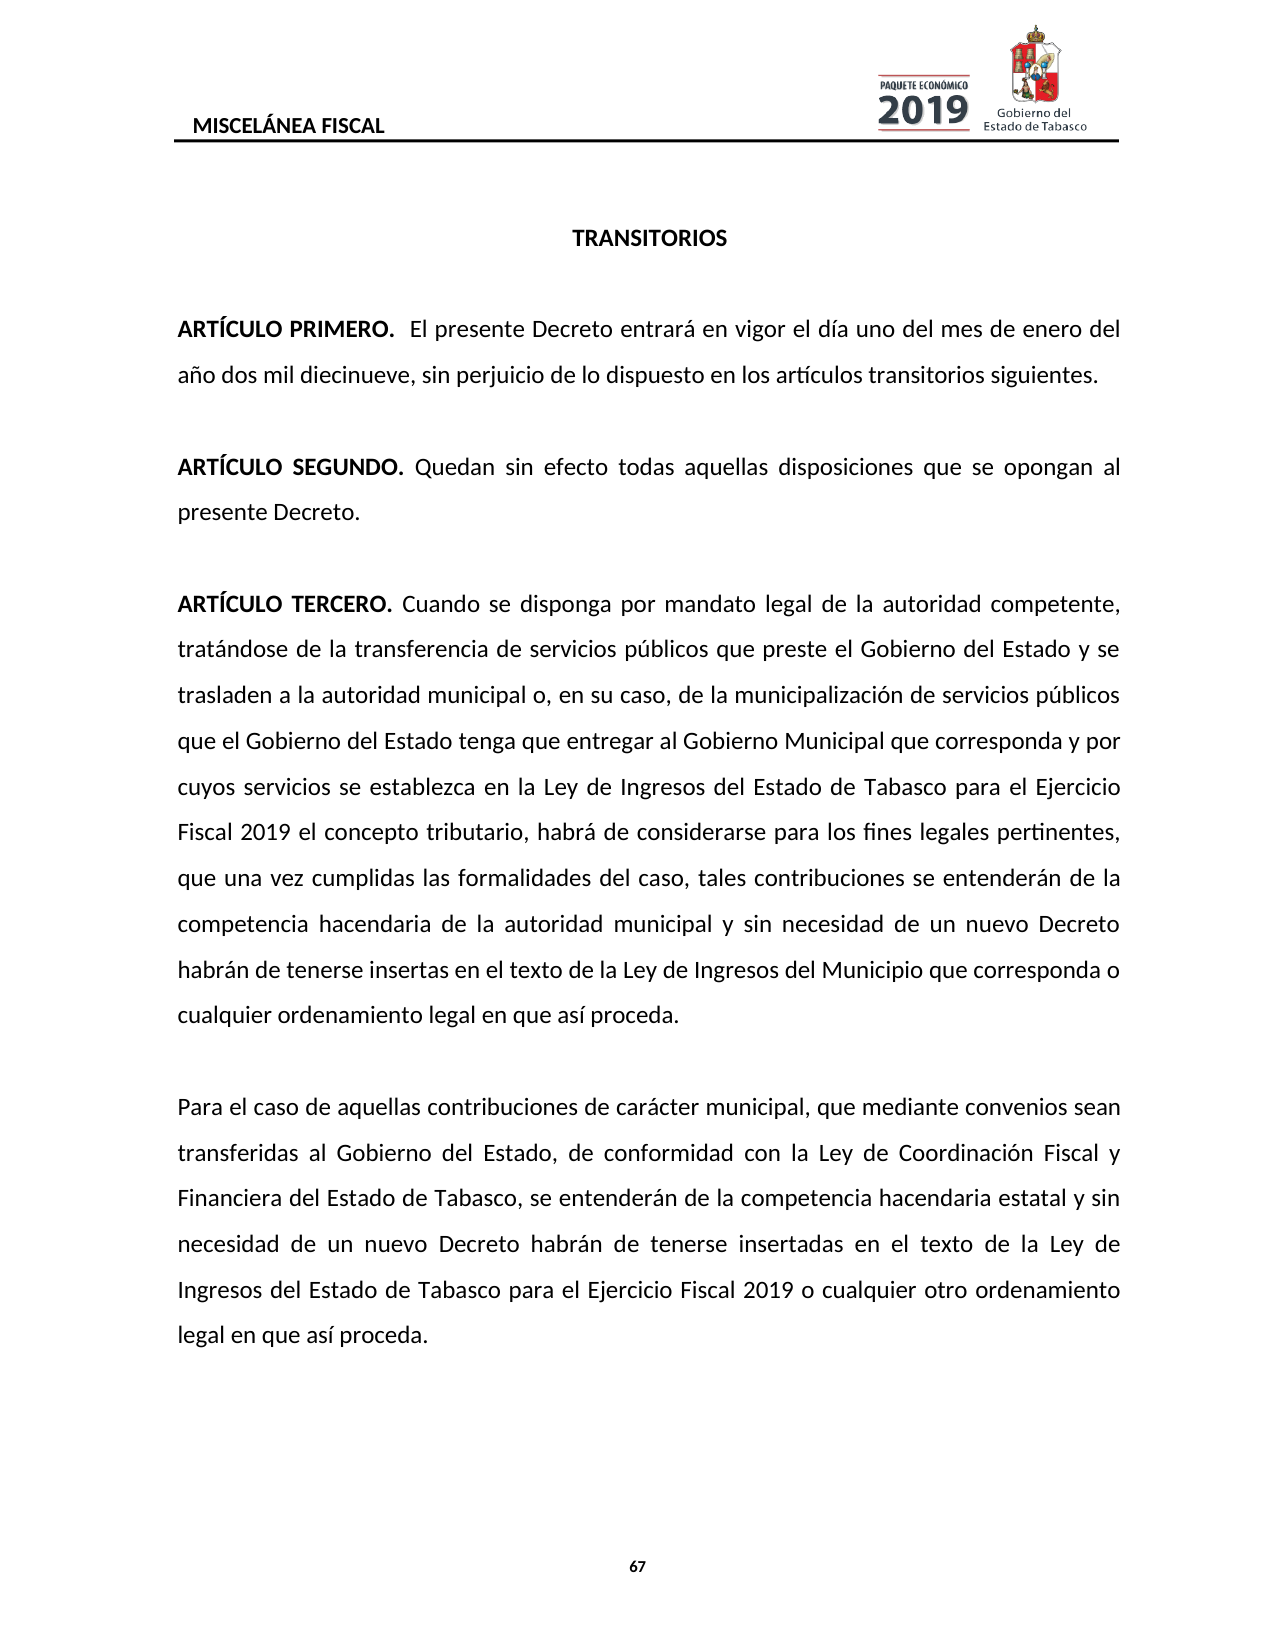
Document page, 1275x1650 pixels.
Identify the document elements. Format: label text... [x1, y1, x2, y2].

picture [873, 23, 1088, 133]
text ARTÍCULO SEGUNDO. Quedan sin efecto todas aquellas disposiciones que se opongan al presente Decreto. [177, 451, 1122, 527]
text ARTÍCULO PRIMERO. El presente Decreto entrará en vigor el día uno del mes de enero del año dos mil diecinueve, sin perjuicio de lo dispuesto en los artículos transitorios siguientes. [177, 313, 1122, 390]
text Para el caso de aquellas contribuciones de carácter municipal, que mediante convenios sean transferidas al Gobierno del Estado, de conformidad con la Ley de Coordinación Fiscal y Financiera del Estado de Tabasco, se entenderán de la competencia hacendaria estatal y sin necesidad de un nuevo Decreto habrán de tenerse insertadas en el texto de la Ley de Ingresos del Estado de Tabasco para el Ejercicio Fiscal 2019 o cualquier otro ordenamiento legal en que así proceda. [177, 1091, 1122, 1350]
text TRANSITORIOS [177, 222, 1122, 253]
text ARTÍCULO TERCERO. Cuando se disponga por mandato legal de la autoridad competente, tratándose de la transferencia de servicios públicos que preste el Gobierno del Estado y se trasladen a la autoridad municipal o, en su caso, de la municipalización de servicios públicos que el Gobierno del Estado tenga que entregar al Gobierno Municipal que corresponda y por cuyos servicios se establezca en la Ley de Ingresos del Estado de Tabasco para el Ejercicio Fiscal 2019 el concepto tributario, habrá de considerarse para los fines legales pertinentes, que una vez cumplidas las formalidades del caso, tales contribuciones se entenderán de la competencia hacendaria de la autoridad municipal y sin necesidad de un nuevo Decreto habrán de tenerse insertas en el texto de la Ley de Ingresos del Municipio que corresponda o cualquier ordenamiento legal en que así proceda. [177, 588, 1122, 1030]
